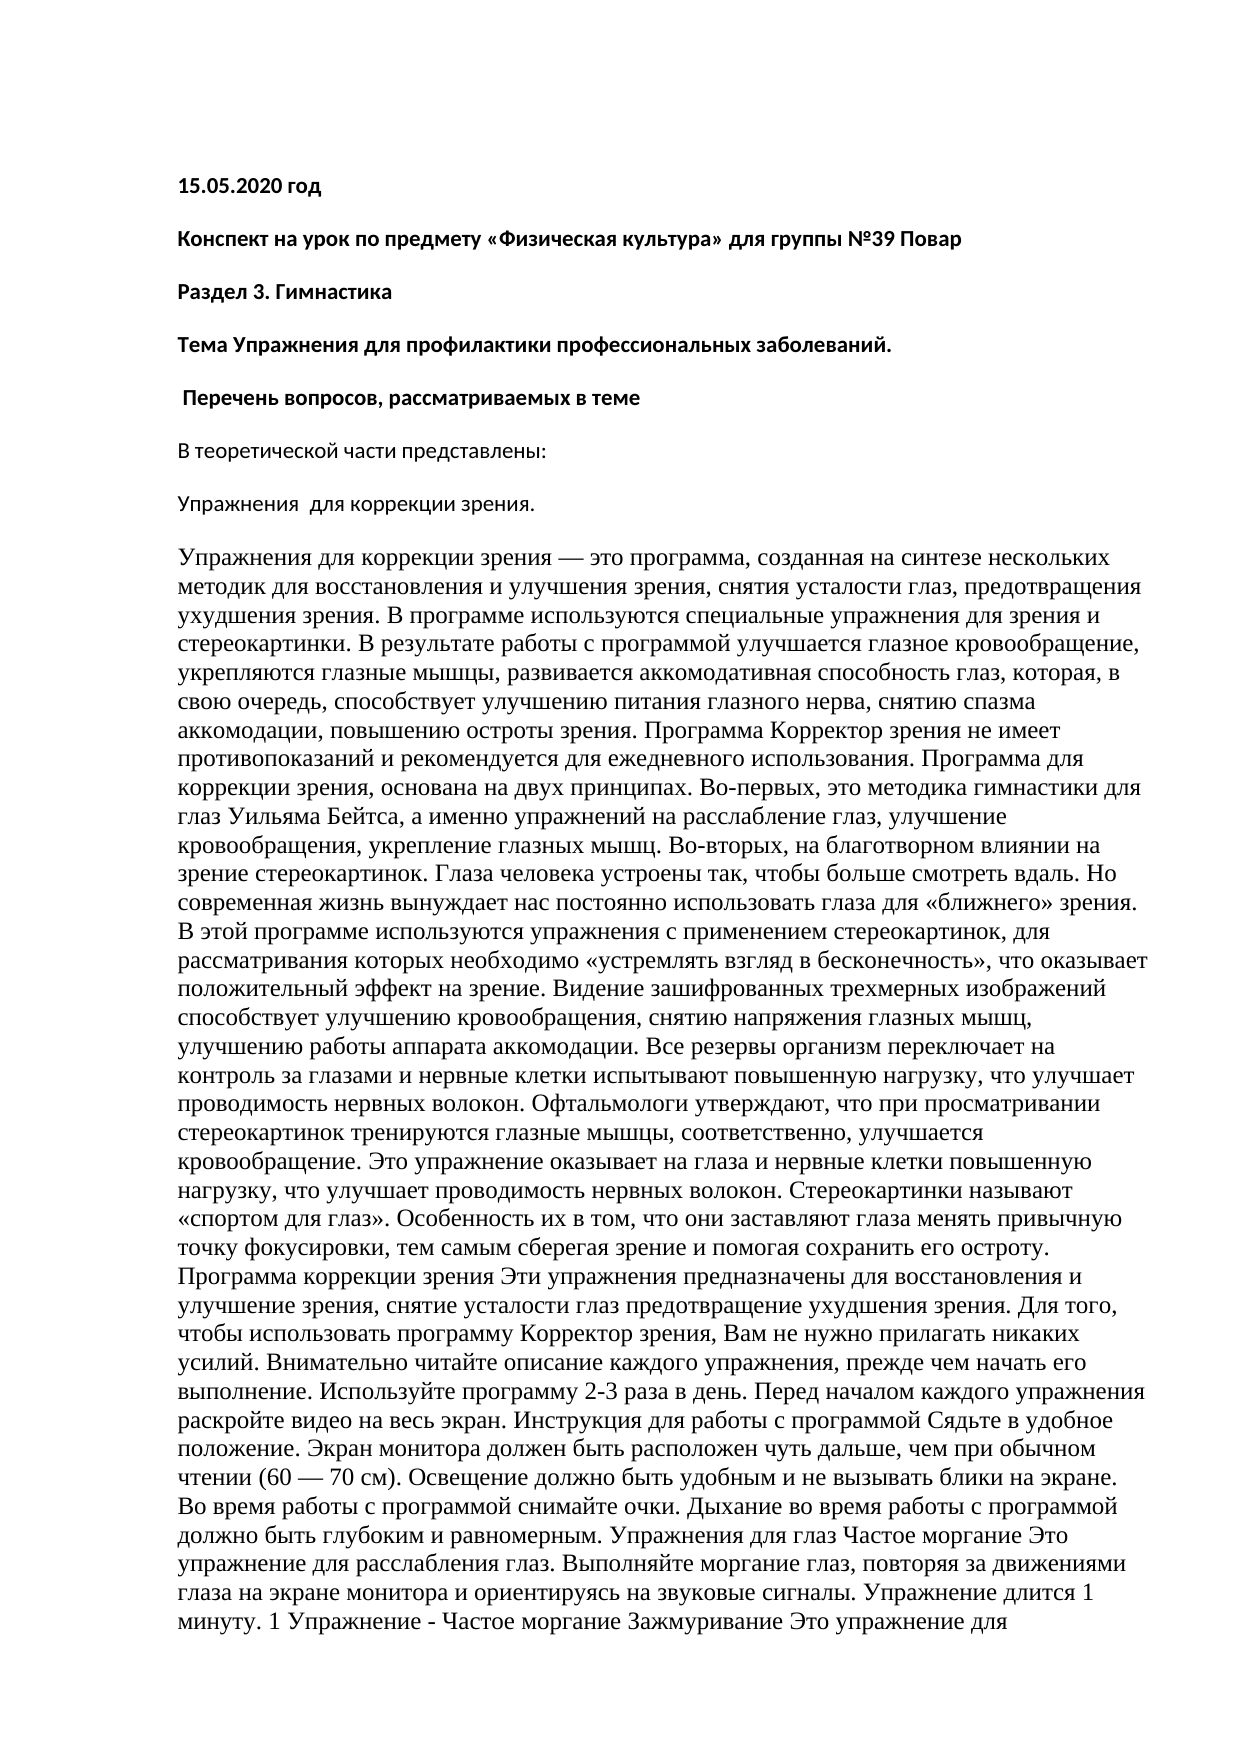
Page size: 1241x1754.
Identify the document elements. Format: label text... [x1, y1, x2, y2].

text Упражнения для коррекции зрения. [177, 489, 1152, 517]
text Перечень вопросов, рассматриваемых в теме [177, 383, 1152, 411]
text Раздел 3. Гимнастика [177, 277, 1152, 305]
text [177, 542, 1152, 1635]
text 15.05.2020 год [177, 171, 1152, 199]
text Конспект на урок по предмету «Физическая культура» для группы №39 Повар [177, 224, 1152, 252]
text Тема Упражнения для профилактики профессиональных заболеваний. [177, 330, 1152, 358]
text В теоретической части представлены: [177, 436, 1152, 464]
